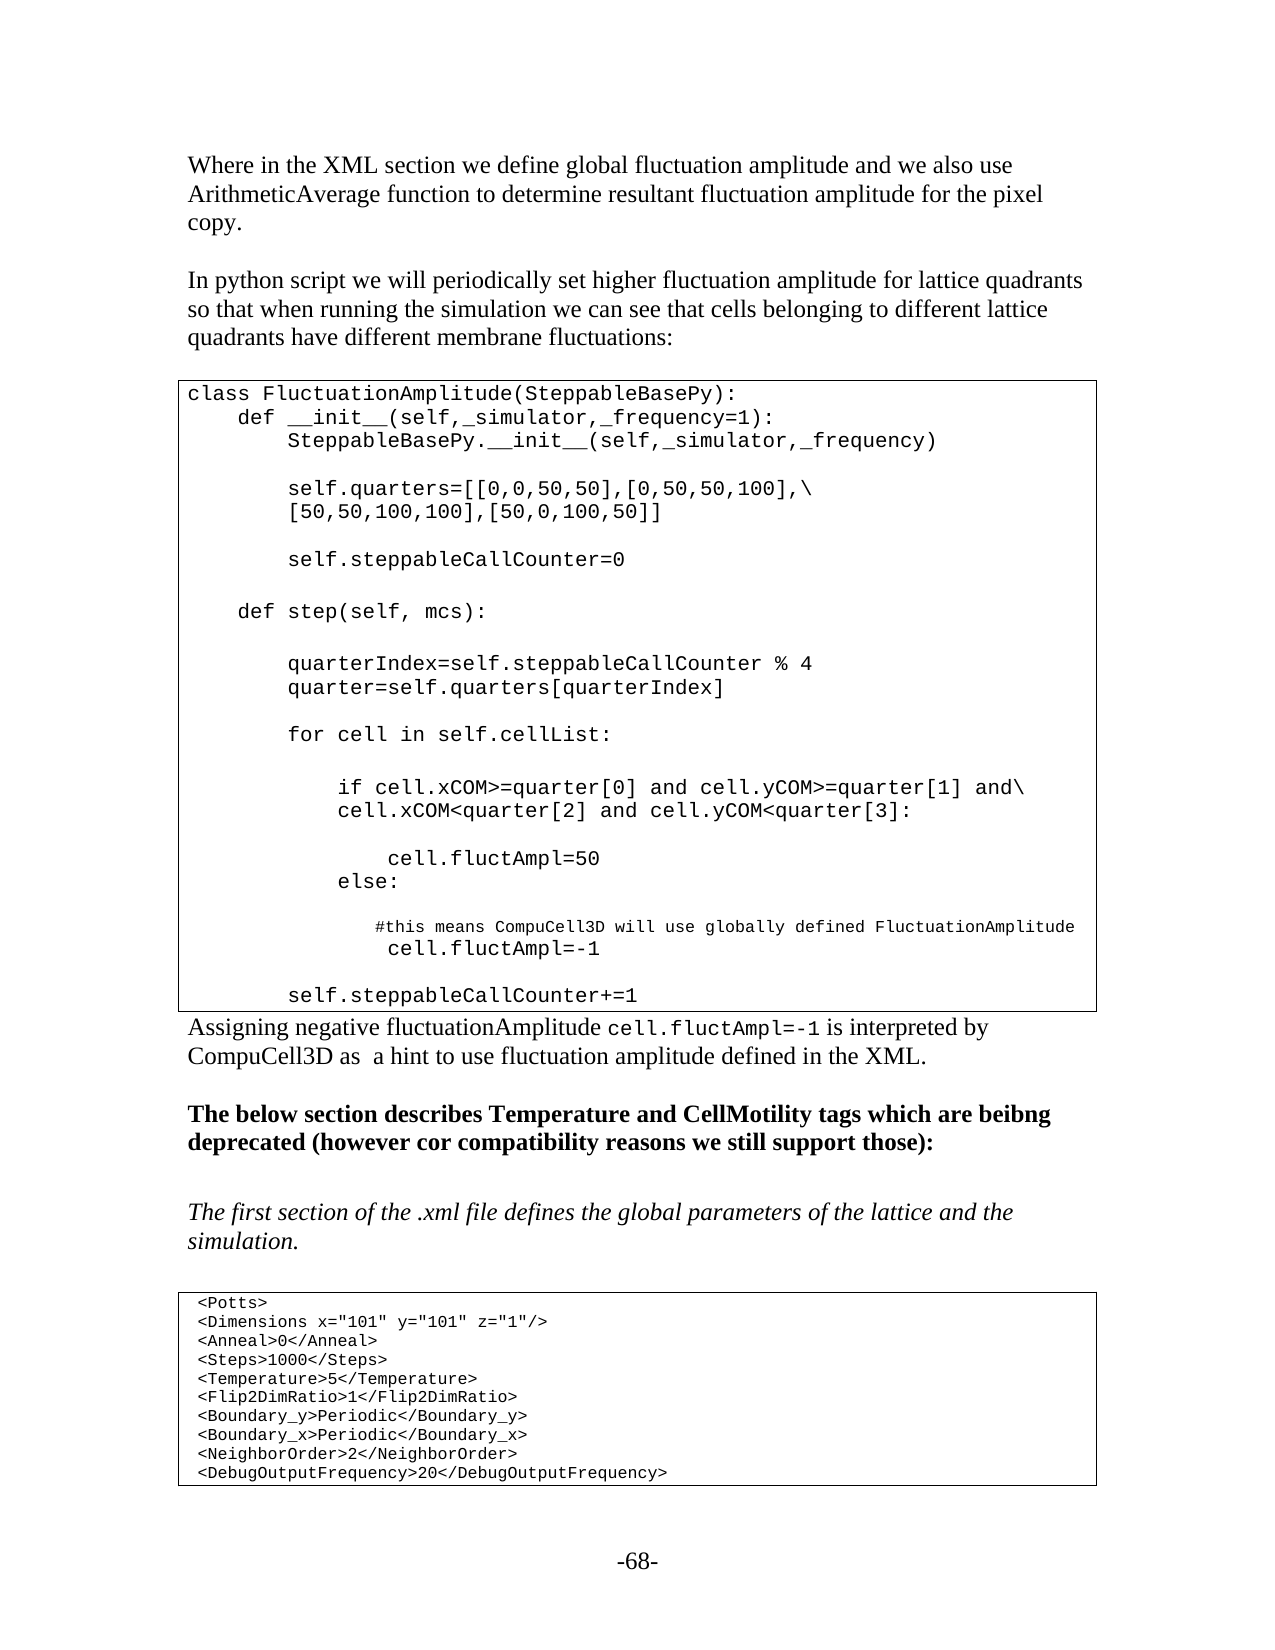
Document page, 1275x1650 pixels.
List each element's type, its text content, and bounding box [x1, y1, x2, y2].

text The first section of the .xml file defines the global parameters of the lattice and the simulation. [187, 1197, 1087, 1255]
text cell.xCOM<quarter[2] and cell.yCOM<quarter[3]: [187, 800, 1087, 824]
text def __init__(self,_simulator,_frequency=1): [187, 407, 1087, 430]
text <NeighborOrder>2</NeighborOrder> [187, 1446, 1087, 1461]
text The below section describes Temperature and CellMotility tags which are beibng deprecated (however cor compatibility reasons we still support those): [187, 1099, 1087, 1156]
text SteppableBasePy.__init__(self,_simulator,_frequency) [187, 430, 1087, 454]
text #this means CompuCell3D will use globally defined FluctuationAmplitude [187, 919, 1087, 937]
text self.steppableCallCounter=0 [187, 549, 1087, 572]
text <Flip2DimRatio>1</Flip2DimRatio> [187, 1389, 1087, 1408]
text <DebugOutputFrequency>20</DebugOutputFrequency> [179, 1461, 1096, 1485]
text <Dimensions x="101" y="101" z="1"/> [187, 1314, 1087, 1332]
text else: [187, 871, 1087, 895]
text <Potts> [179, 1293, 1096, 1314]
text self.steppableCallCounter+=1 [179, 982, 1096, 1011]
text class FluctuationAmplitude(SteppableBasePy): [179, 381, 1096, 407]
text <Steps>1000</Steps> [187, 1351, 1087, 1370]
text In python script we will periodically set higher fluctuation amplitude for lattice quadrants so that when running the simulation we can see that cells belonging to different lattice quadrants have different membrane fluctuations: [187, 265, 1087, 351]
text <Boundary_y>Periodic</Boundary_y> [187, 1408, 1087, 1427]
text <Boundary_x>Periodic</Boundary_x> [187, 1427, 1087, 1446]
text quarter=self.quarters[quarterIndex] [187, 677, 1087, 701]
text <Anneal>0</Anneal> [187, 1332, 1087, 1351]
text self.quarters=[[0,0,50,50],[0,50,50,100],\ [187, 478, 1087, 501]
text Assigning negative fluctuationAmplitude cell.fluctAmpl=-1 is interpreted by CompuCell3D as a hint to use fluctuation amplitude defined in the XML. [187, 1012, 1087, 1070]
text for cell in self.cellList: [187, 724, 1087, 748]
text Where in the XML section we define global fluctuation amplitude and we also use ArithmeticAverage function to determine resultant fluctuation amplitude for the pixel copy. [187, 150, 1087, 236]
text quarterIndex=self.steppableCallCounter % 4 [187, 653, 1087, 677]
text if cell.xCOM>=quarter[0] and cell.yCOM>=quarter[1] and\ [187, 777, 1087, 800]
text [50,50,100,100],[50,0,100,50]] [187, 501, 1087, 525]
text cell.fluctAmpl=-1 [187, 937, 1087, 961]
text <Temperature>5</Temperature> [187, 1370, 1087, 1389]
text cell.fluctAmpl=50 [187, 848, 1087, 871]
text def step(self, mcs): [187, 601, 1087, 625]
